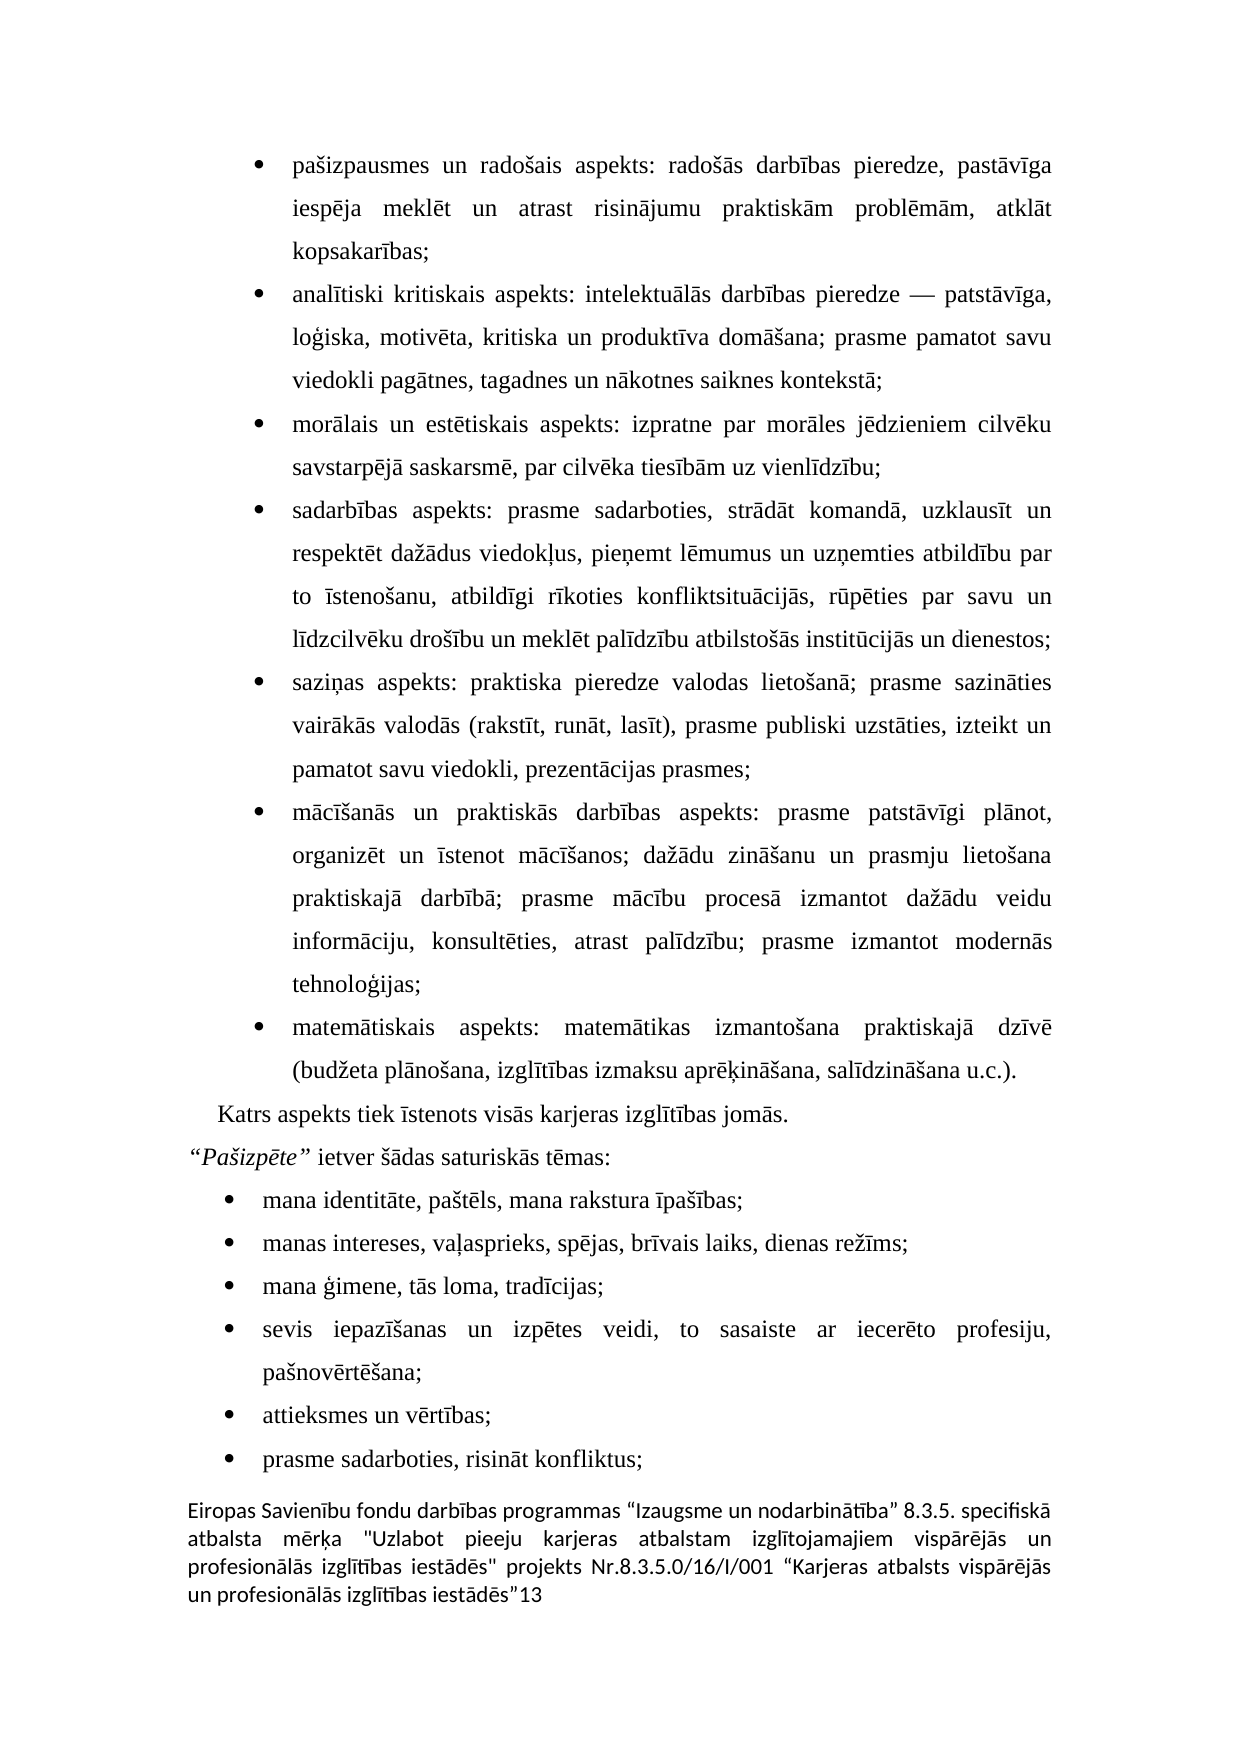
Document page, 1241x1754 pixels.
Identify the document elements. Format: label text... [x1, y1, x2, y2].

list morālais un estētiskais aspekts: izpratne par morāles jēdzieniem cilvēku savstarpējā saskarsmē, par cilvēka tiesībām uz vienlīdzību; [254, 409, 1053, 481]
list sevis iepazīšanas un izpētes veidi, to sasaiste ar iecerēto profesiju, pašnovērtēšana; [225, 1314, 1053, 1386]
list pašizpausmes un radošais aspekts: radošās darbības pieredze, pastāvīga iespēja meklēt un atrast risinājumu praktiskām problēmām, atklāt kopsakarības; [254, 150, 1053, 265]
list analītiski kritiskais aspekts: intelektuālās darbības pieredze — patstāvīga, loģiska, motivēta, kritiska un produktīva domāšana; prasme pamatot savu viedokli pagātnes, tagadnes un nākotnes saiknes kontekstā; [254, 279, 1053, 394]
list matemātiskais aspekts: matemātikas izmantošana praktiskajā dzīvē (budžeta plānošana, izglītības izmaksu aprēķināšana, salīdzināšana u.c.). [254, 1012, 1053, 1084]
list mana ģimene, tās loma, tradīcijas; [225, 1271, 1053, 1300]
list prasme sadarboties, risināt konfliktus; [225, 1444, 1053, 1472]
text “Pašizpēte” ietver šādas saturiskās tēmas: [187, 1142, 1053, 1171]
list saziņas aspekts: praktiska pieredze valodas lietošanā; prasme sazināties vairākās valodās (rakstīt, runāt, lasīt), prasme publiski uzstāties, izteikt un pamatot savu viedokli, prezentācijas prasmes; [254, 667, 1053, 782]
list mana identitāte, paštēls, mana rakstura īpašības; [225, 1185, 1053, 1214]
list manas intereses, vaļasprieks, spējas, brīvais laiks, dienas režīms; [225, 1228, 1053, 1257]
text Katrs aspekts tiek īstenots visās karjeras izglītības jomās. [187, 1099, 1053, 1127]
list mācīšanās un praktiskās darbības aspekts: prasme patstāvīgi plānot, organizēt un īstenot mācīšanos; dažādu zināšanu un prasmju lietošana praktiskajā darbībā; prasme mācību procesā izmantot dažādu veidu informāciju, konsultēties, atrast palīdzību; prasme izmantot modernās tehnoloģijas; [254, 797, 1053, 998]
list sadarbības aspekts: prasme sadarboties, strādāt komandā, uzklausīt un respektēt dažādus viedokļus, pieņemt lēmumus un uzņemties atbildību par to īstenošanu, atbildīgi rīkoties konfliktsituācijās, rūpēties par savu un līdzcilvēku drošību un meklēt palīdzību atbilstošās institūcijās un dienestos; [254, 495, 1053, 653]
list attieksmes un vērtības; [225, 1401, 1053, 1429]
